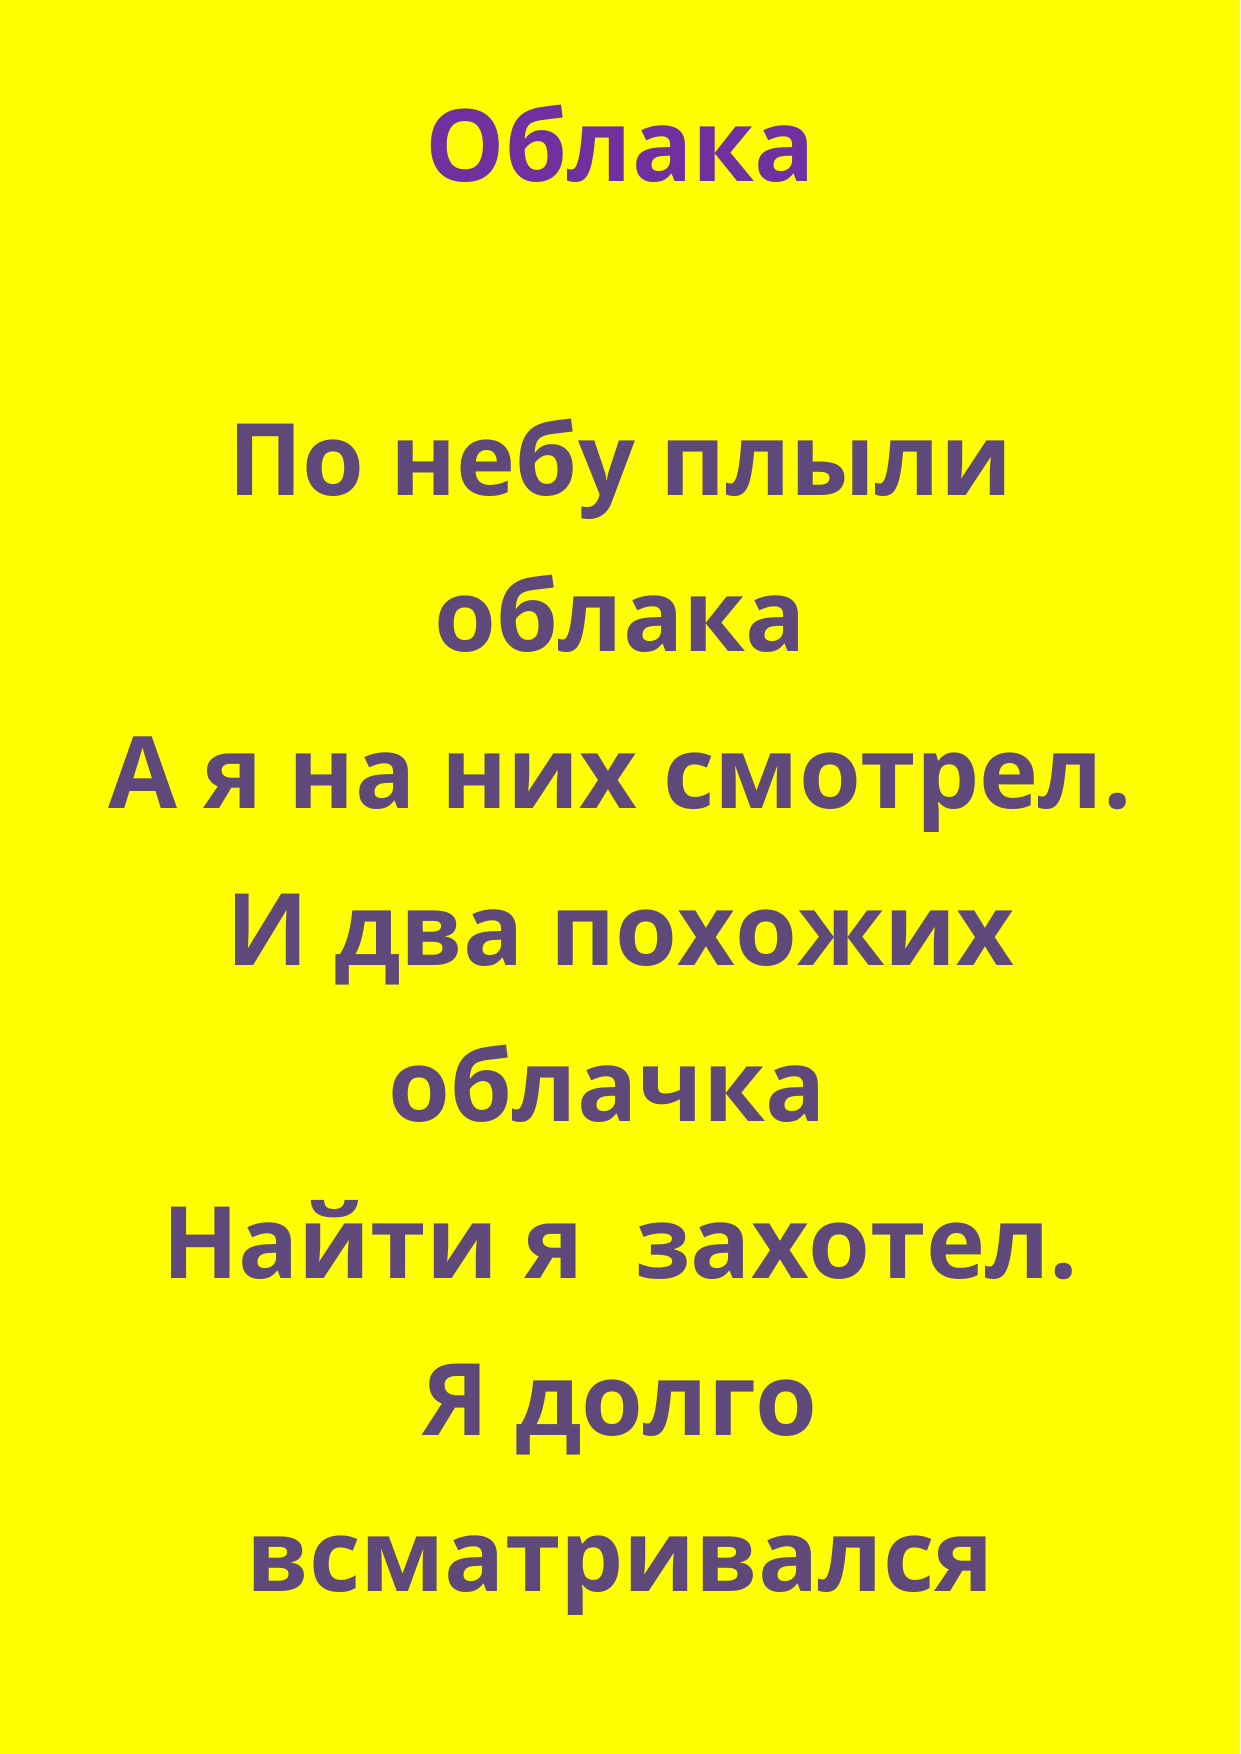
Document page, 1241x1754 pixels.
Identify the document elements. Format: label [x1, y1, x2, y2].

text [75, 75, 1165, 1621]
